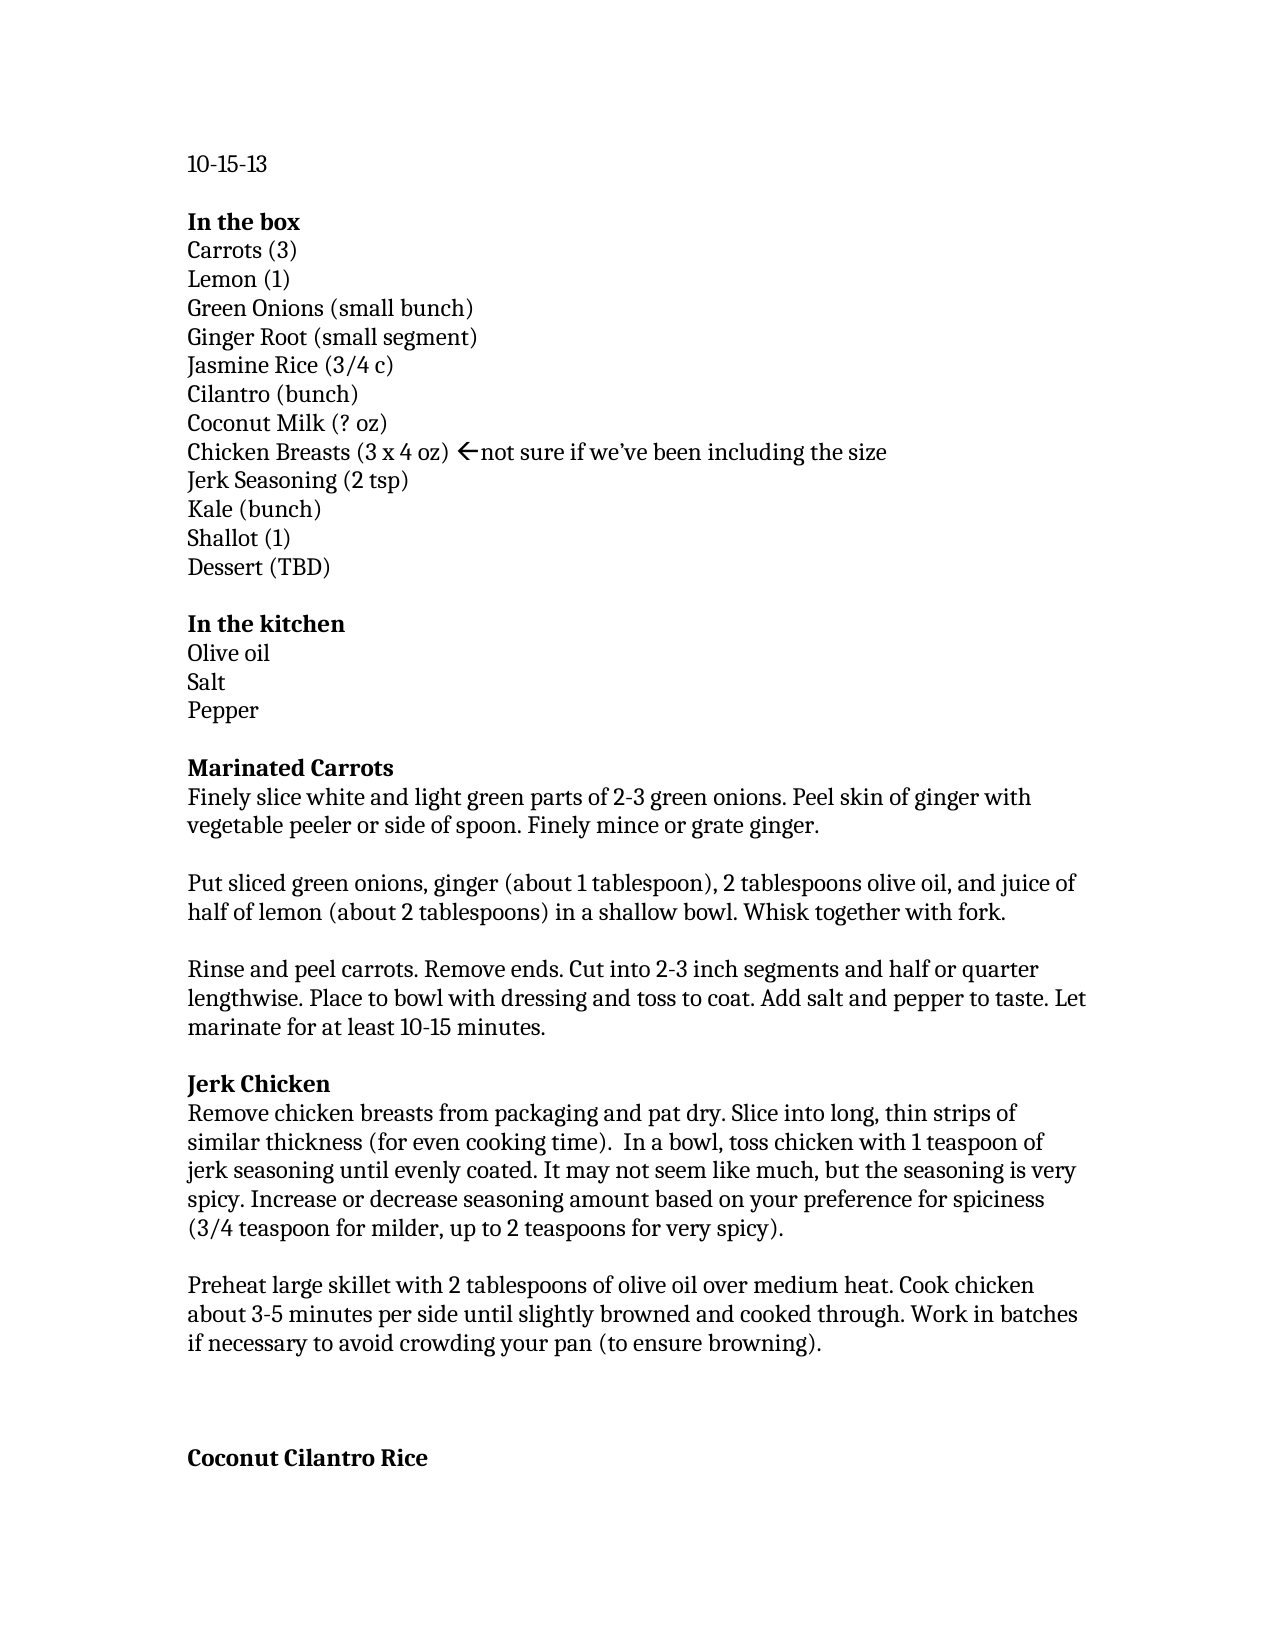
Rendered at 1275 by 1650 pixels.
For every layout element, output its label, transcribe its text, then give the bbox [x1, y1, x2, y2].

text Ginger Root (small segment) [187, 322, 1087, 351]
text Lemon (1) [187, 265, 1087, 294]
text Salt [187, 667, 1087, 696]
text Chicken Breasts (3 x 4 oz) not sure if we’ve been including the size [187, 437, 1087, 466]
text Shallot (1) [187, 524, 1087, 552]
text Kale (bunch) [187, 495, 1087, 524]
text Remove chicken breasts from packaging and pat dry. Slice into long, thin strips of similar thickness (for even cooking time). In a bowl, toss chicken with 1 teaspoon of jerk seasoning until evenly coated. It may not seem like much, but the seasoning is very spicy. Increase or decrease seasoning amount based on your preference for spiciness (3/4 teaspoon for milder, up to 2 teaspoons for very spicy). [187, 1099, 1087, 1242]
text Preheat large skillet with 2 tablespoons of olive oil over medium heat. Cook chicken about 3-5 minutes per side until slightly browned and cooked through. Work in batches if necessary to avoid crowding your pan (to ensure browning). [187, 1271, 1087, 1357]
text Pepper [187, 696, 1087, 725]
text Marinated Carrots [187, 754, 1087, 782]
text Dessert (TBD) [187, 552, 1087, 581]
text Carrots (3) [187, 236, 1087, 265]
text Coconut Cilantro Rice [187, 1444, 1087, 1472]
text Jasmine Rice (3/4 c) [187, 351, 1087, 380]
text In the box [187, 207, 1087, 236]
text Put sliced green onions, ginger (about 1 tablespoon), 2 tablespoons olive oil, and juice of half of lemon (about 2 tablespoons) in a shallow bowl. Whisk together with fork. [187, 869, 1087, 926]
text Jerk Seasoning (2 tsp) [187, 466, 1087, 495]
text Olive oil [187, 639, 1087, 667]
text Cilantro (bunch) [187, 380, 1087, 409]
text Coconut Milk (? oz) [187, 409, 1087, 437]
text In the kitchen [187, 610, 1087, 639]
text Green Onions (small bunch) [187, 294, 1087, 322]
text Jerk Chicken [187, 1070, 1087, 1099]
text 10-15-13 [187, 150, 1087, 179]
text Rinse and peel carrots. Remove ends. Cut into 2-3 inch segments and half or quarter lengthwise. Place to bowl with dressing and toss to coat. Add salt and pepper to taste. Let marinate for at least 10-15 minutes. [187, 955, 1087, 1041]
text Finely slice white and light green parts of 2-3 green onions. Peel skin of ginger with vegetable peeler or side of spoon. Finely mince or grate ginger. [187, 782, 1087, 840]
